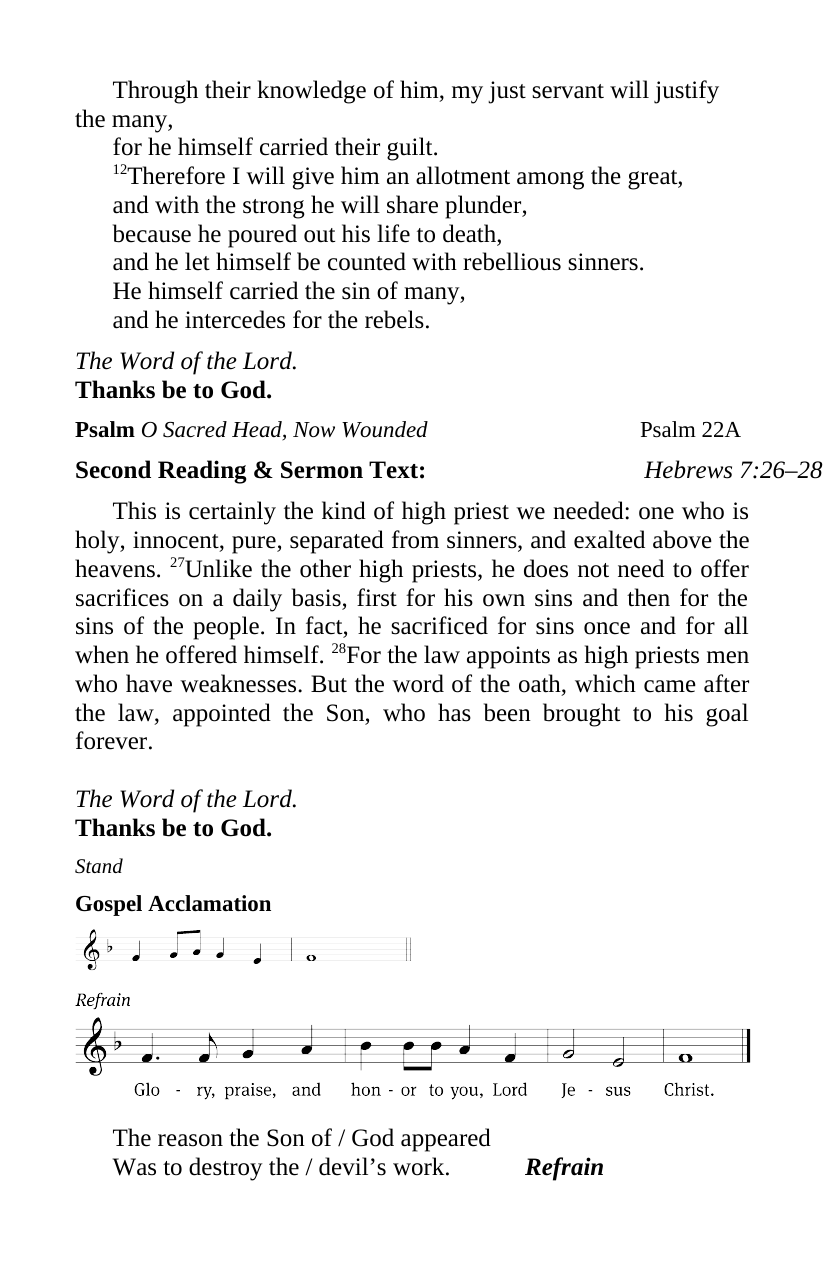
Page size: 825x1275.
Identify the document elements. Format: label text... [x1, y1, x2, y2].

text and he intercedes for the rebels. [75, 305, 750, 334]
text Stand [75, 854, 750, 878]
text Gospel Acclamation [75, 890, 750, 917]
text Thanks be to God. [75, 375, 750, 404]
text The Word of the Lord. [75, 784, 750, 813]
text Psalm O Sacred Head, Now Wounded Psalm 22A [75, 416, 750, 443]
text Thanks be to God. [75, 813, 750, 841]
text because he poured out his life to death, [75, 219, 750, 247]
text Was to destroy the / devil’s work. Refrain [75, 1152, 750, 1181]
text He himself carried the sin of many, [75, 276, 750, 305]
text Through their knowledge of him, my just servant will justify the many, [75, 75, 750, 132]
picture [75, 929, 750, 1111]
text Second Reading & Sermon Text: Hebrews 7:26–28 [75, 455, 750, 484]
text and he let himself be counted with rebellious sinners. [75, 247, 750, 276]
text 12Therefore I will give him an allotment among the great, [75, 161, 750, 190]
text for he himself carried their guilt. [75, 132, 750, 161]
text and with the strong he will share plunder, [75, 190, 750, 219]
text The Word of the Lord. [75, 346, 750, 375]
text This is certainly the kind of high priest we needed: one who is holy, innocent, pure, separated from sinners, and exalted above the heavens. 27Unlike the other high priests, he does not need to offer sacrifices on a daily basis, first for his own sins and then for the sins of the people. In fact, he sacrificed for sins once and for all when he offered himself. 28For the law appoints as high priests men who have weaknesses. But the word of the oath, which came after the law, appointed the Son, who has been brought to his goal forever. [75, 496, 750, 755]
text The reason the Son of / God appeared [75, 1123, 750, 1152]
